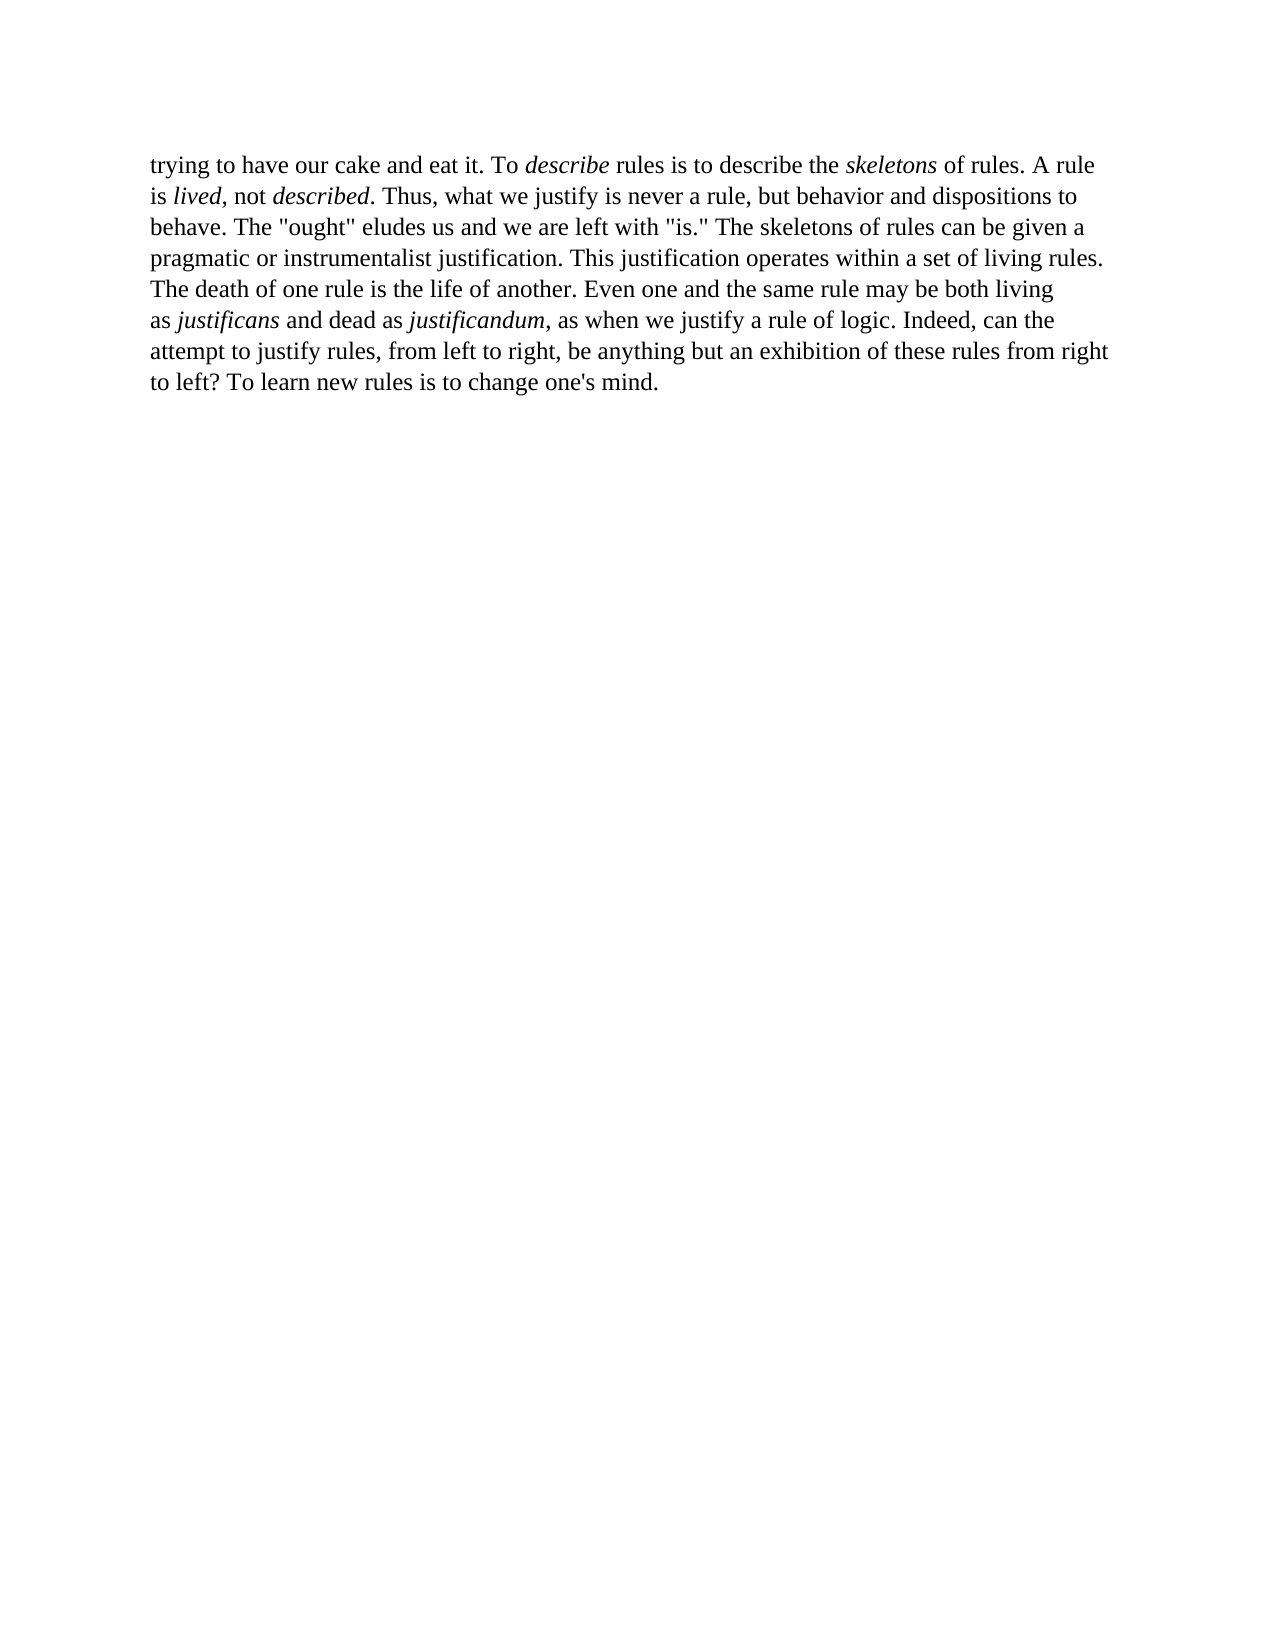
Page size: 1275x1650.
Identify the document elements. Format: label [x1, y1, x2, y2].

text [150, 150, 1125, 396]
